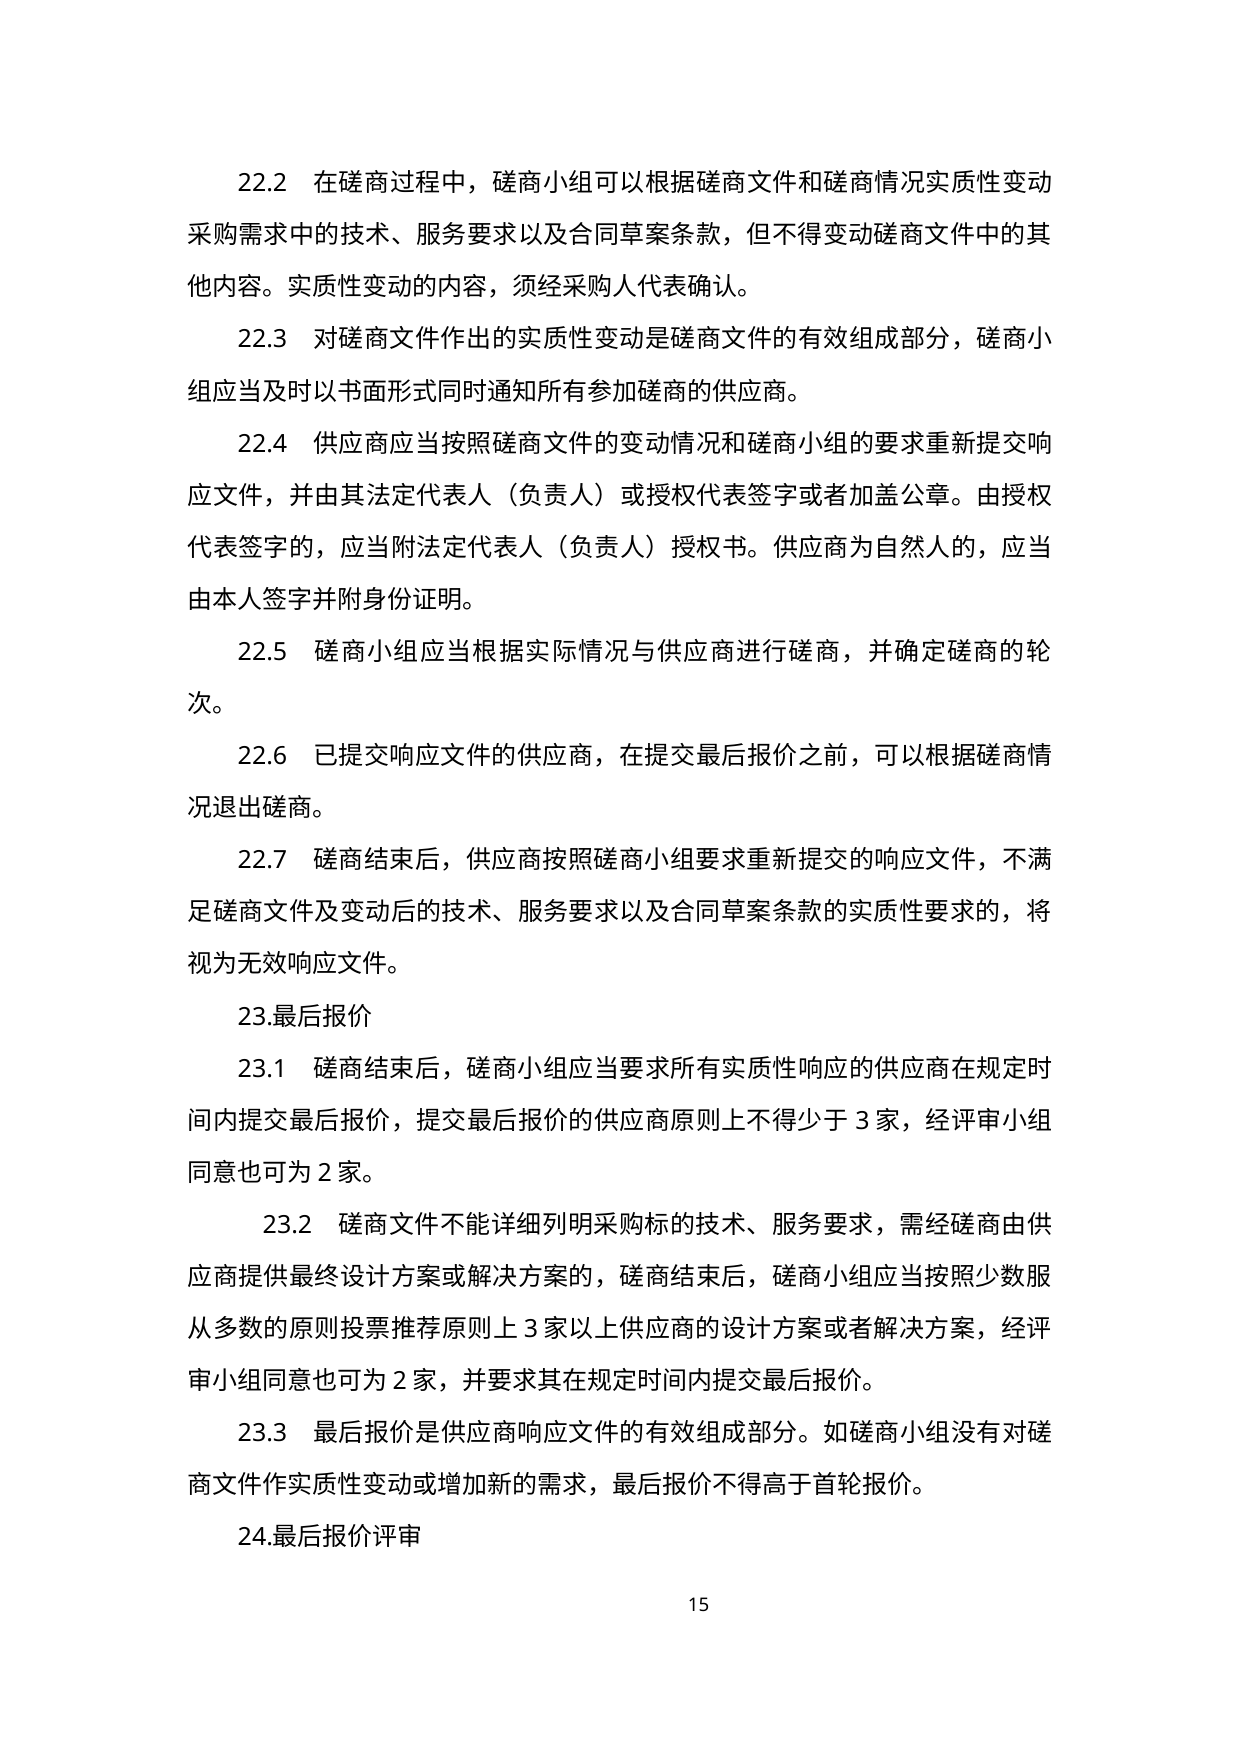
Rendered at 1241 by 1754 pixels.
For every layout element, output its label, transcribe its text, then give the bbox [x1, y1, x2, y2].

text 22.2 在磋商过程中，磋商小组可以根据磋商文件和磋商情况实质性变动采购需求中的技术、服务要求以及合同草案条款，但不得变动磋商文件中的其他内容。实质性变动的内容，须经采购人代表确认。 [187, 150, 1053, 306]
text 22.5 磋商小组应当根据实际情况与供应商进行磋商，并确定磋商的轮次。 [187, 619, 1053, 723]
text 23.1 磋商结束后，磋商小组应当要求所有实质性响应的供应商在规定时间内提交最后报价，提交最后报价的供应商原则上不得少于3家，经评审小组同意也可为2家。 [187, 1035, 1053, 1192]
text 22.4 供应商应当按照磋商文件的变动情况和磋商小组的要求重新提交响应文件，并由其法定代表人（负责人）或授权代表签字或者加盖公章。由授权代表签字的，应当附法定代表人（负责人）授权书。供应商为自然人的，应当由本人签字并附身份证明。 [187, 410, 1053, 619]
text 23.最后报价 [187, 983, 1053, 1035]
text 22.3 对磋商文件作出的实质性变动是磋商文件的有效组成部分，磋商小组应当及时以书面形式同时通知所有参加磋商的供应商。 [187, 306, 1053, 410]
text 22.6 已提交响应文件的供应商，在提交最后报价之前，可以根据磋商情况退出磋商。 [187, 723, 1053, 827]
text 24.最后报价评审 [187, 1504, 1053, 1556]
text 23.3 最后报价是供应商响应文件的有效组成部分。如磋商小组没有对磋商文件作实质性变动或增加新的需求，最后报价不得高于首轮报价。 [187, 1400, 1053, 1504]
text 22.7 磋商结束后，供应商按照磋商小组要求重新提交的响应文件，不满足磋商文件及变动后的技术、服务要求以及合同草案条款的实质性要求的，将视为无效响应文件。 [187, 827, 1053, 983]
text 23.2 磋商文件不能详细列明采购标的技术、服务要求，需经磋商由供应商提供最终设计方案或解决方案的，磋商结束后，磋商小组应当按照少数服从多数的原则投票推荐原则上3家以上供应商的设计方案或者解决方案，经评审小组同意也可为2家，并要求其在规定时间内提交最后报价。 [187, 1192, 1053, 1400]
